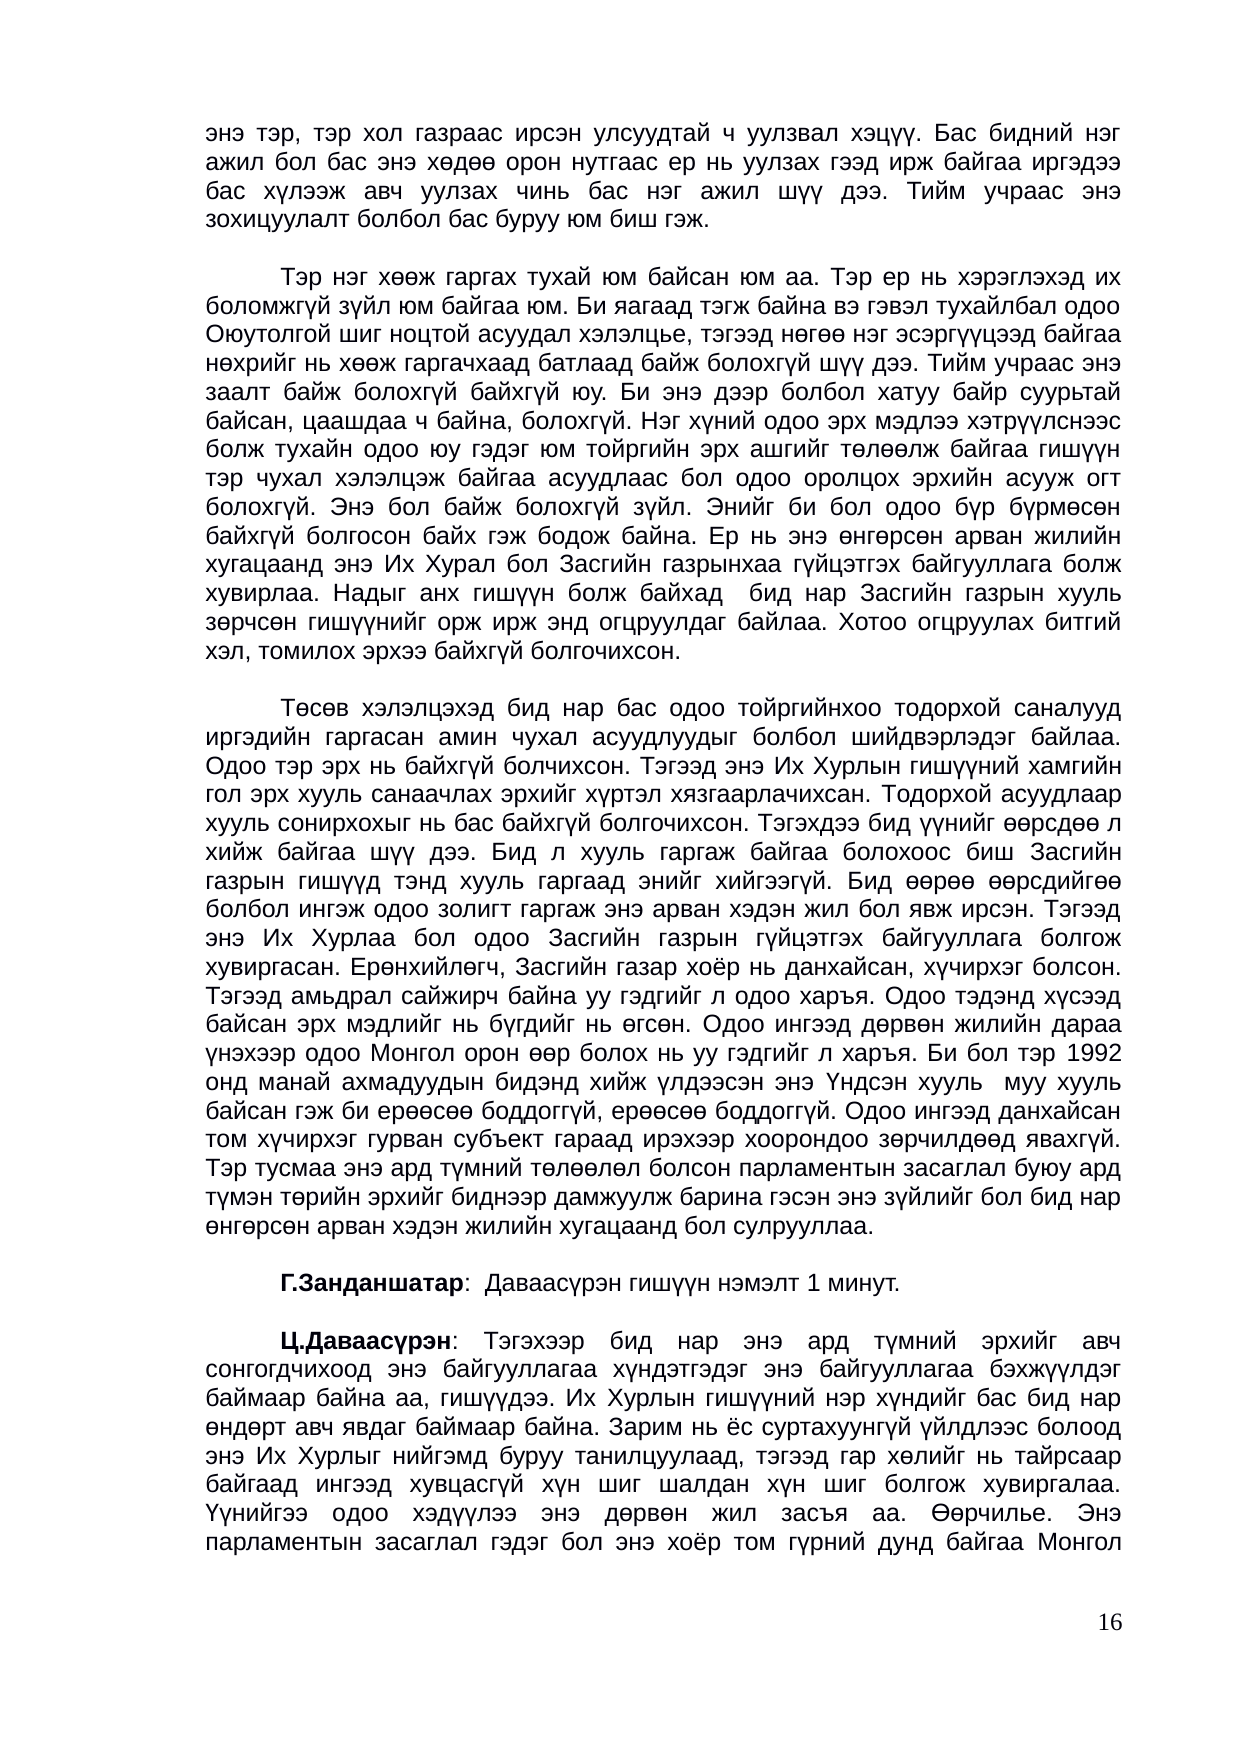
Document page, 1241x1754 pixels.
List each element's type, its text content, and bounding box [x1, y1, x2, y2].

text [205, 118, 1122, 233]
text Тэр нэг хөөж гаргах тухай юм байсан юм аа. Тэр ер нь хэрэглэхэд их боломжгүй зүйл юм байгаа юм. Би яагаад тэгж байна вэ гэвэл тухайлбал одоо Оюутолгой шиг ноцтой асуудал хэлэлцье, тэгээд нөгөө нэг эсэргүүцээд байгаа нөхрийг нь хөөж гаргачхаад батлаад байж болохгүй шүү дээ. Тийм учраас энэ заалт байж болохгүй байхгүй юу. Би энэ дээр болбол хатуу байр суурьтай байсан, цаашдаа ч байна, болохгүй. Нэг хүний одоо эрх мэдлээ хэтрүүлснээс болж тухайн одоо юу гэдэг юм тойргийн эрх ашгийг төлөөлж байгаа гишүүн тэр чухал хэлэлцэж байгаа асуудлаас бол одоо оролцох эрхийн асууж огт болохгүй. Энэ бол байж болохгүй зүйл. Энийг би бол одоо бүр бүрмөсөн байхгүй болгосон байх гэж бодож байна. Ер нь энэ өнгөрсөн арван жилийн хугацаанд энэ Их Хурал бол Засгийн газрынхаа гүйцэтгэх байгууллага болж хувирлаа. Надыг анх гишүүн болж байхад бид нар Засгийн газрын хууль зөрчсөн гишүүнийг орж ирж энд огцруулдаг байлаа. Хотоо огцруулах битгий хэл, томилох эрхээ байхгүй болгочихсон. [205, 262, 1122, 664]
text Төсөв хэлэлцэхэд бид нар бас одоо тойргийнхоо тодорхой саналууд иргэдийн гаргасан амин чухал асуудлуудыг болбол шийдвэрлэдэг байлаа. Одоо тэр эрх нь байхгүй болчихсон. Тэгээд энэ Их Хурлын гишүүний хамгийн гол эрх хууль санаачлах эрхийг хүртэл хязгаарлачихсан. Тодорхой асуудлаар хууль сонирхохыг нь бас байхгүй болгочихсон. Тэгэхдээ бид үүнийг өөрсдөө л хийж байгаа шүү дээ. Бид л хууль гаргаж байгаа болохоос биш Засгийн газрын гишүүд тэнд хууль гаргаад энийг хийгээгүй. Бид өөрөө өөрсдийгөө болбол ингэж одоо золигт гаргаж энэ арван хэдэн жил бол явж ирсэн. Тэгээд энэ Их Хурлаа бол одоо Засгийн газрын гүйцэтгэх байгууллага болгож хувиргасан. Ерөнхийлөгч, Засгийн газар хоёр нь данхайсан, хүчирхэг болсон. Тэгээд амьдрал сайжирч байна уу гэдгийг л одоо харъя. Одоо тэдэнд хүсээд байсан эрх мэдлийг нь бүгдийг нь өгсөн. Одоо ингээд дөрвөн жилийн дараа үнэхээр одоо Монгол орон өөр болох нь уу гэдгийг л харъя. Би бол тэр 1992 онд манай ахмадуудын бидэнд хийж үлдээсэн энэ Үндсэн хууль муу хууль байсан гэж би ерөөсөө боддоггүй, ерөөсөө боддоггүй. Одоо ингээд данхайсан том хүчирхэг гурван субъект гараад ирэхээр хоорондоо зөрчилдөөд явахгүй. Тэр тусмаа энэ ард түмний төлөөлөл болсон парламентын засаглал буюу ард түмэн төрийн эрхийг биднээр дамжуулж барина гэсэн энэ зүйлийг бол бид нар өнгөрсөн арван хэдэн жилийн хугацаанд бол сулрууллаа. [205, 693, 1122, 1239]
text Г.Занданшатар: Даваасүрэн гишүүн нэмэлт 1 минут. [205, 1268, 1122, 1297]
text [205, 1326, 1122, 1556]
